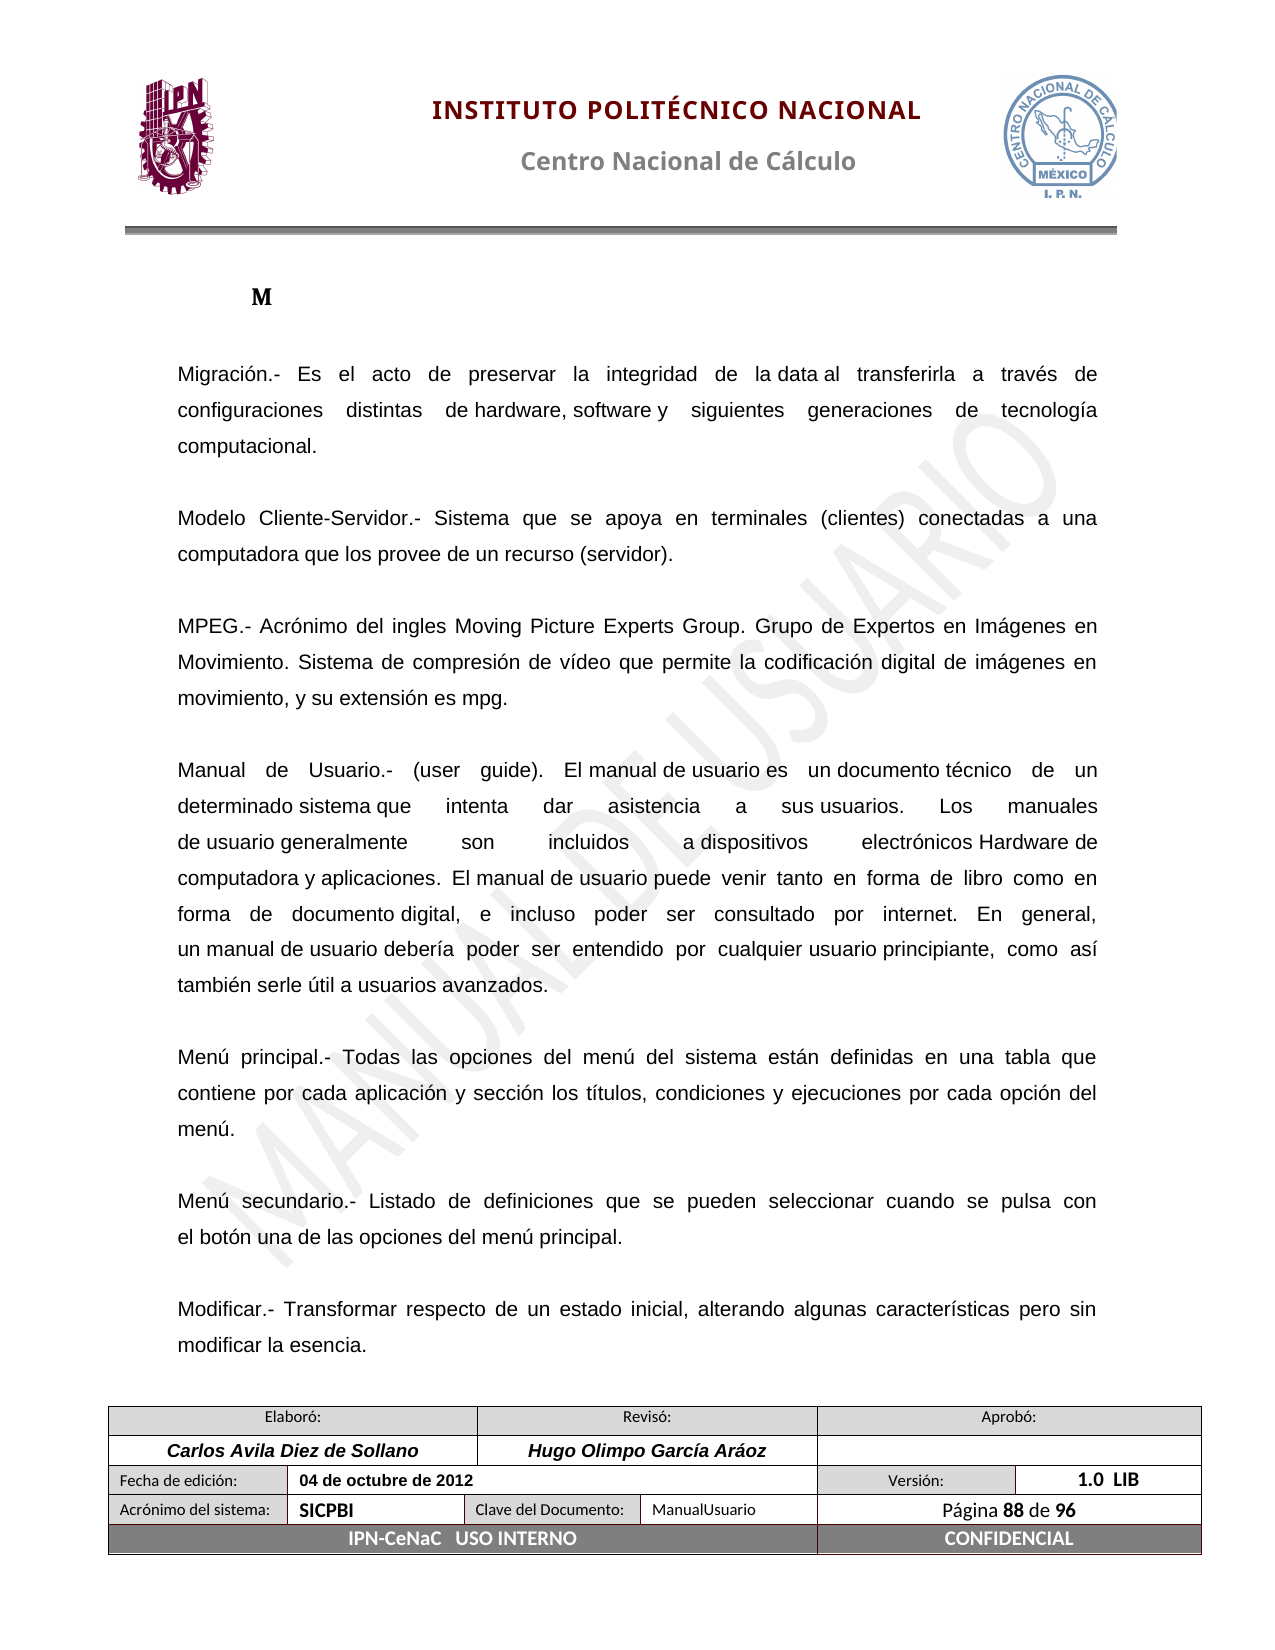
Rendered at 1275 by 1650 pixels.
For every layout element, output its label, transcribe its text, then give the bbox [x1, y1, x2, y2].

subtitle M [251, 283, 1098, 312]
text Manual de Usuario.- (user guide). El manual de usuario es un documento técnico de un determinado sistema que intenta dar asistencia a sus usuarios. Los manuales de usuario generalmente son incluidos a dispositivos electrónicos Hardware de computadora y aplicaciones. El manual de usuario puede venir tanto en forma de libro como en forma de documento digital, e incluso poder ser consultado por internet. En general, un manual de usuario debería poder ser entendido por cualquier usuario principiante, como así también serle útil a usuarios avanzados. [177, 758, 1098, 997]
text Modelo Cliente-Servidor.- Sistema que se apoya en terminales (clientes) conectadas a una computadora que los provee de un recurso (servidor). [177, 506, 1098, 566]
text Modificar.- Transformar respecto de un estado inicial, alterando algunas características pero sin modificar la esencia. [177, 1297, 1098, 1357]
picture [135, 73, 216, 196]
picture [997, 73, 1117, 202]
text Menú secundario.- Listado de definiciones que se pueden seleccionar cuando se pulsa con el botón una de las opciones del menú principal. [177, 1189, 1098, 1249]
text Menú principal.- Todas las opciones del menú del sistema están definidas en una tabla que contiene por cada aplicación y sección los títulos, condiciones y ejecuciones por cada opción del menú. [177, 1045, 1098, 1141]
text MPEG.- Acrónimo del ingles Moving Picture Experts Group. Grupo de Expertos en Imágenes en Movimiento. Sistema de compresión de vídeo que permite la codificación digital de imágenes en movimiento, y su extensión es mpg. [177, 614, 1098, 710]
text Migración.- Es el acto de preservar la integridad de la data al transferirla a través de configuraciones distintas de hardware, software y siguientes generaciones de tecnología computacional. [177, 362, 1098, 458]
